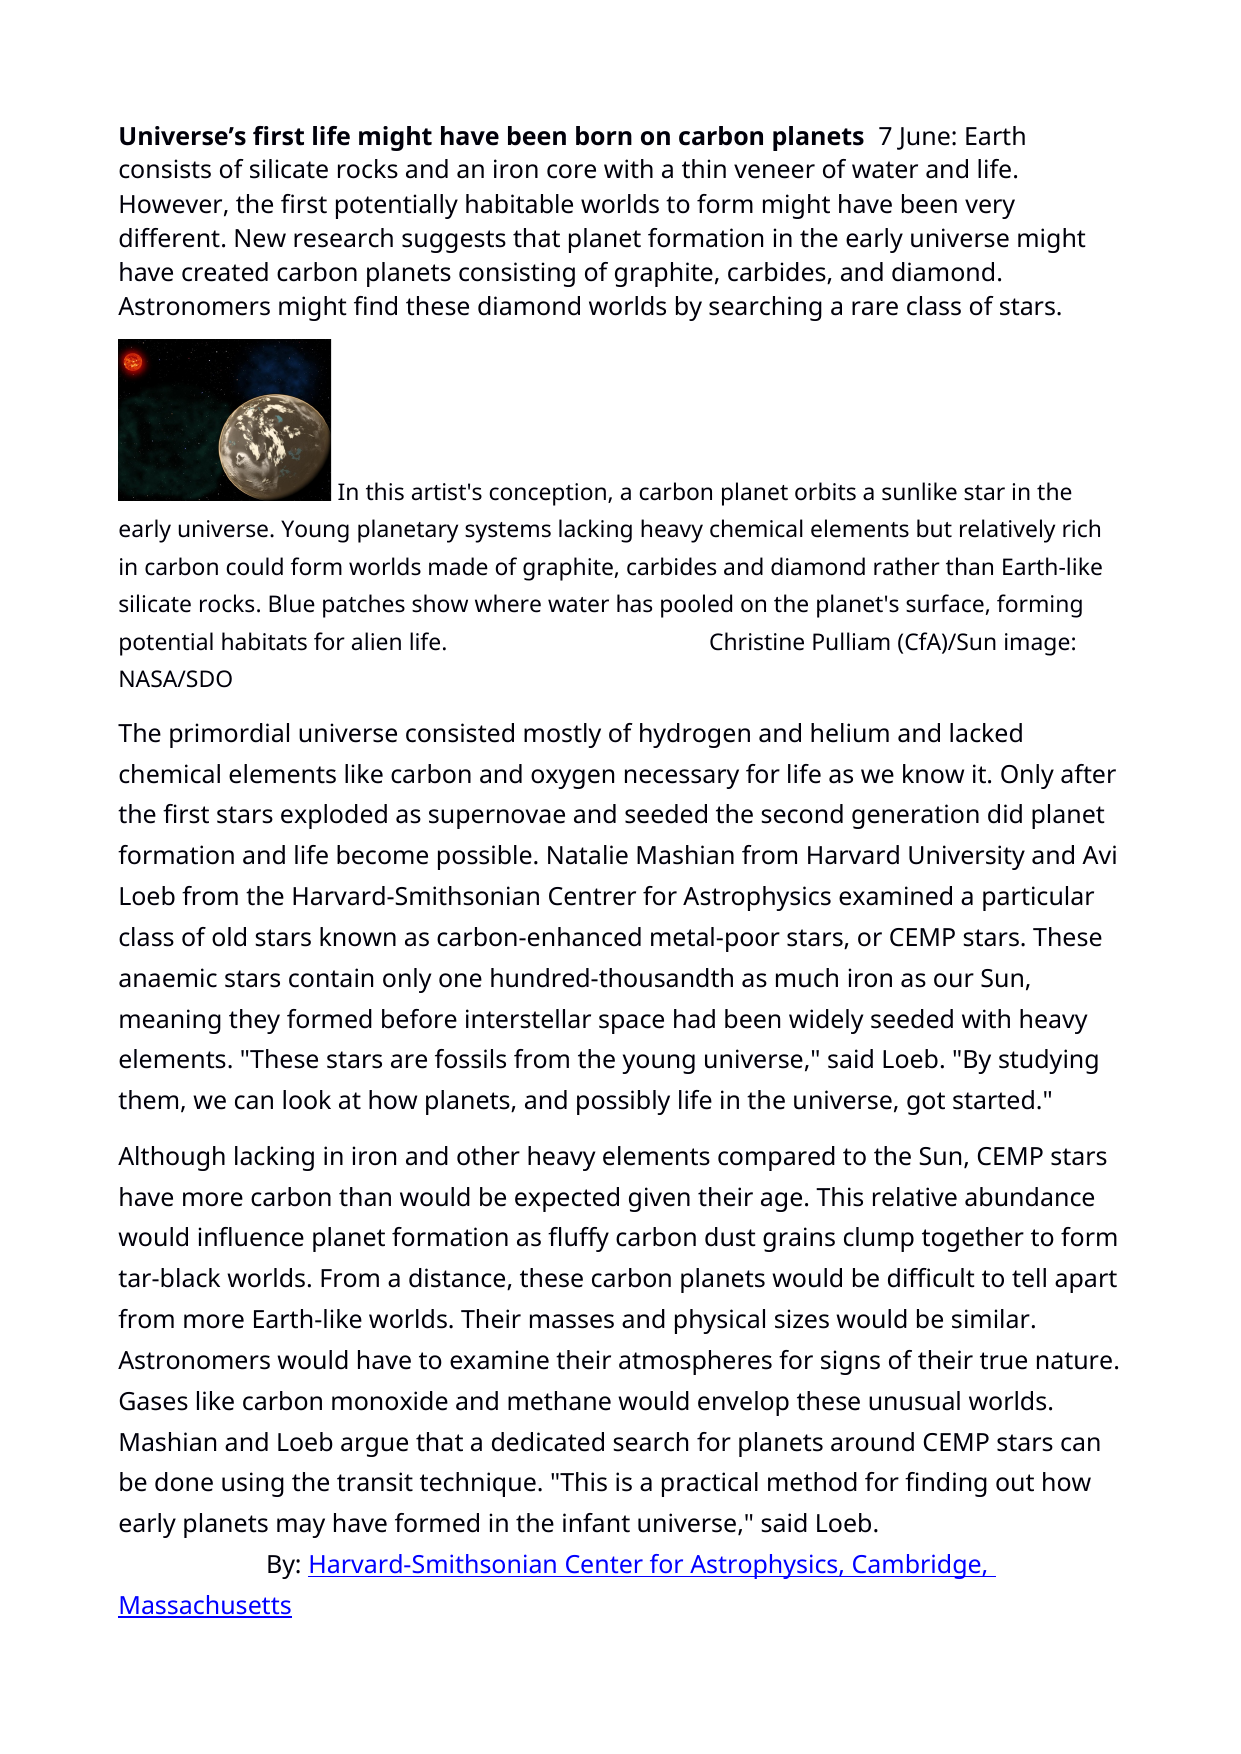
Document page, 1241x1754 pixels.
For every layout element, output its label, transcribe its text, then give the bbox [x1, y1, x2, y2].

text In this artist's conception, a carbon planet orbits a sunlike star in the early universe. Young planetary systems lacking heavy chemical elements but relatively rich in carbon could form worlds made of graphite, carbides and diamond rather than Earth-like silicate rocks. Blue patches show where water has pooled on the planet's surface, forming potential habitats for alien life. Christine Pulliam (CfA)/Sun image: NASA/SDO [118, 339, 1122, 694]
picture [118, 339, 332, 501]
text The primordial universe consisted mostly of hydrogen and helium and lacked chemical elements like carbon and oxygen necessary for life as we know it. Only after the first stars exploded as supernovae and seeded the second generation did planet formation and life become possible. Natalie Mashian from Harvard University and Avi Loeb from the Harvard-Smithsonian Centrer for Astrophysics examined a particular class of old stars known as carbon-enhanced metal-poor stars, or CEMP stars. These anaemic stars contain only one hundred-thousandth as much iron as our Sun, meaning they formed before interstellar space had been widely seeded with heavy elements. "These stars are fossils from the young universe," said Loeb. "By studying them, we can look at how planets, and possibly life in the universe, got started." [118, 715, 1122, 1117]
text Although lacking in iron and other heavy elements compared to the Sun, CEMP stars have more carbon than would be expected given their age. This relative abundance would influence planet formation as fluffy carbon dust grains clump together to form tar-black worlds. From a distance, these carbon planets would be difficult to tell apart from more Earth-like worlds. Their masses and physical sizes would be similar. Astronomers would have to examine their atmospheres for signs of their true nature. Gases like carbon monoxide and methane would envelop these unusual worlds. Mashian and Loeb argue that a dedicated search for planets around CEMP stars can be done using the transit technique. "This is a practical method for finding out how early planets may have formed in the infant universe," said Loeb. By: Harvard-Smithsonian Center for Astrophysics, Cambridge, Massachusetts [118, 1138, 1122, 1622]
subtitle Universe’s first life might have been born on carbon planets 7 June: Earth consists of silicate rocks and an iron core with a thin veneer of water and life. However, the first potentially habitable worlds to form might have been very different. New research suggests that planet formation in the early universe might have created carbon planets consisting of graphite, carbides, and diamond. Astronomers might find these diamond worlds by searching a rare class of stars. [118, 118, 1122, 322]
